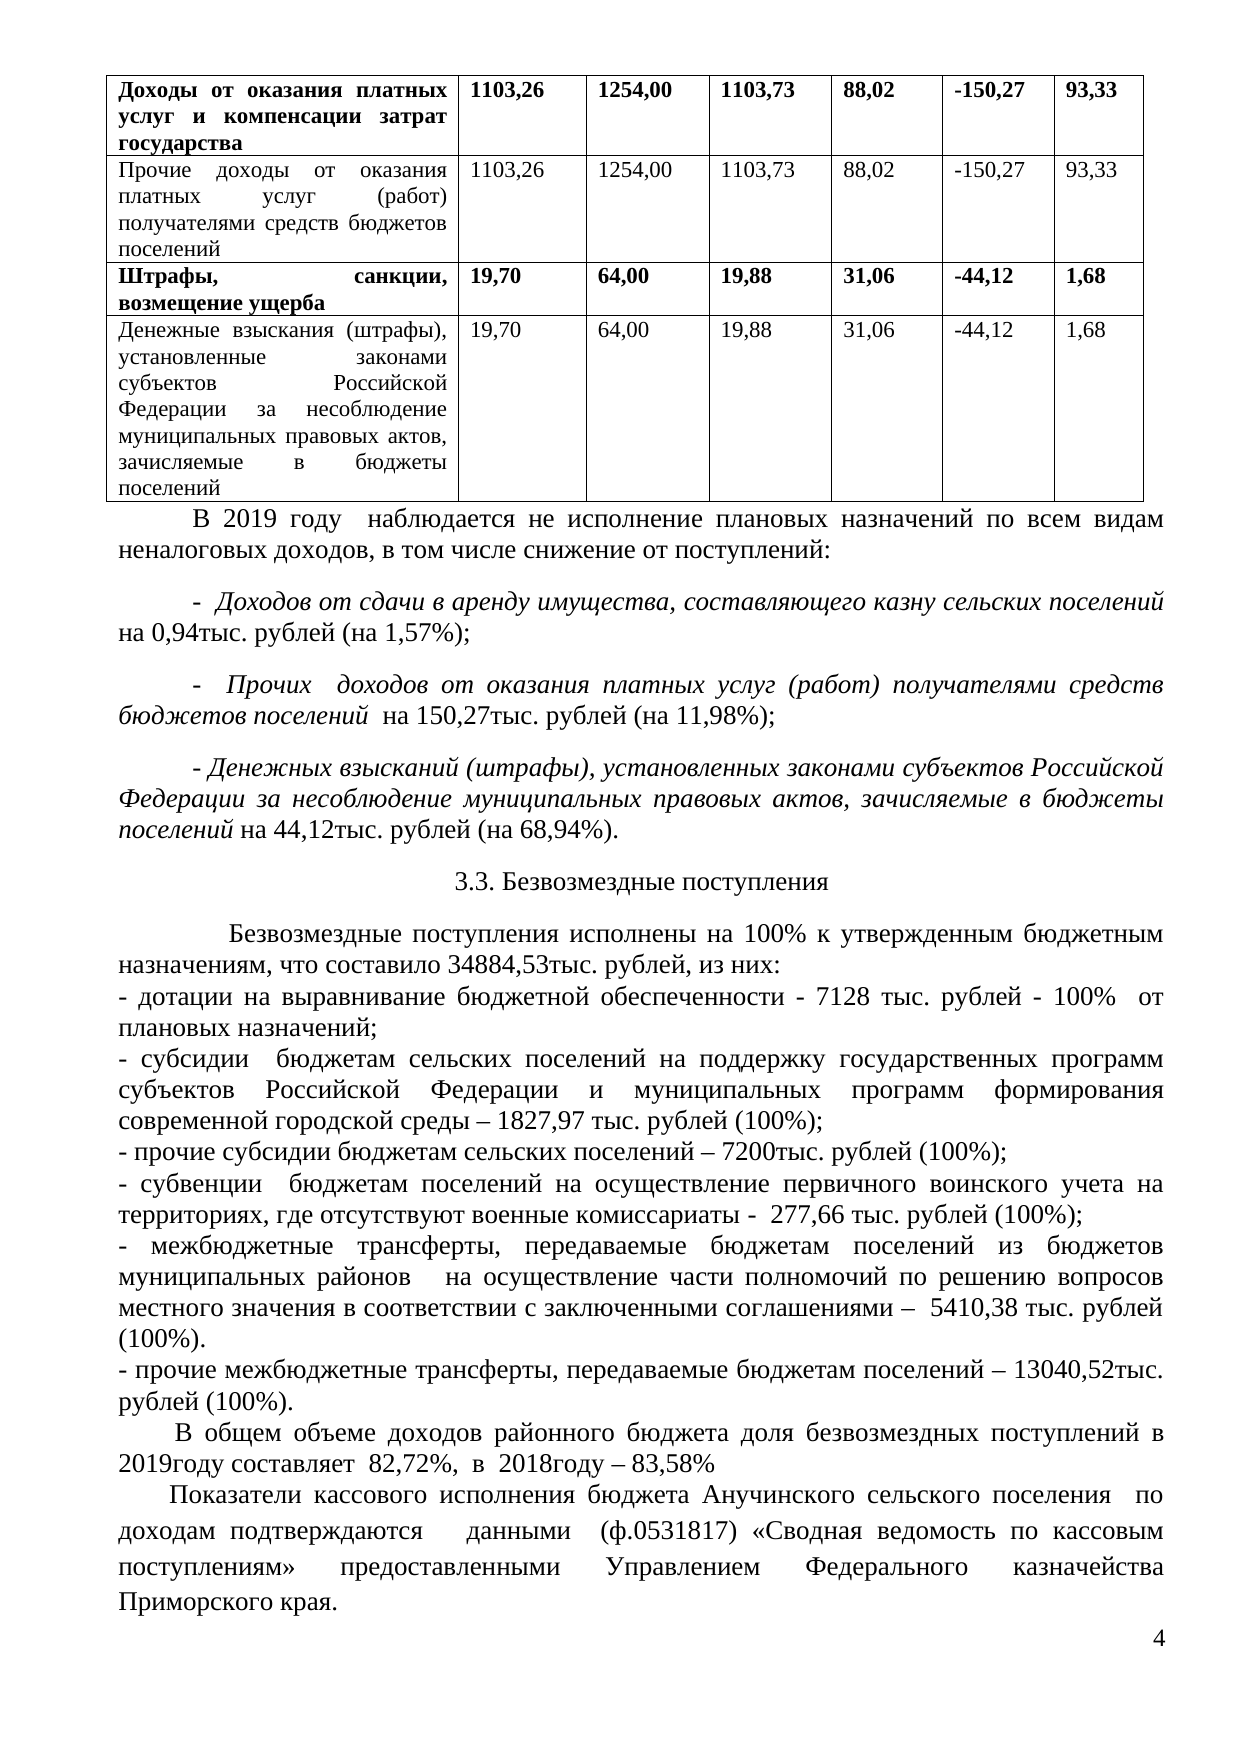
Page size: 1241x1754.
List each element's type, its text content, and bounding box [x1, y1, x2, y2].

text В общем объеме доходов районного бюджета доля безвозмездных поступлений в 2019году составляет 82,72%, в 2018году – 83,58% [118, 1416, 1165, 1478]
table_cell 1,68 [1055, 263, 1143, 315]
table_cell 19,88 [710, 263, 831, 315]
table_cell Денежные взыскания (штрафы), установленные законами субъектов Российской Федерации за несоблюдение муниципальных правовых актов, зачисляемые в бюджеты поселений [107, 316, 458, 501]
table_cell Штрафы, санкции, возмещение ущерба [107, 263, 458, 315]
text - субсидии бюджетам сельских поселений на поддержку государственных программ субъектов Российской Федерации и муниципальных программ формирования современной городской среды – 1827,97 тыс. рублей (100%); [118, 1042, 1165, 1136]
text - Прочих доходов от оказания платных услуг (работ) получателями средств бюджетов поселений на 150,27тыс. рублей (на 11,98%); [118, 668, 1165, 730]
text Показатели кассового исполнения бюджета Анучинского сельского поселения по доходам подтверждаются данными (ф.0531817) «Сводная ведомость по кассовым поступлениям» предоставленными Управлением Федерального казначейства Приморского края. [118, 1478, 1165, 1616]
table_cell 1103,73 [710, 156, 831, 262]
table_cell 31,06 [832, 263, 942, 315]
text Безвозмездные поступления исполнены на 100% к утвержденным бюджетным назначениям, что составило 34884,53тыс. рублей, из них: [118, 917, 1165, 980]
table_cell 19,70 [459, 316, 586, 501]
table_cell 1103,73 [710, 76, 831, 155]
table_cell 1103,26 [459, 156, 586, 262]
text - прочие межбюджетные трансферты, передаваемые бюджетам поселений – 13040,52тыс. рублей (100%). [118, 1353, 1165, 1416]
table_cell 1,68 [1055, 316, 1143, 501]
table_cell 64,00 [587, 316, 709, 501]
table_cell -150,27 [943, 156, 1054, 262]
table_cell 1103,26 [459, 76, 586, 155]
text - межбюджетные трансферты, передаваемые бюджетам поселений из бюджетов муниципальных районов на осуществление части полномочий по решению вопросов местного значения в соответствии с заключенными соглашениями – 5410,38 тыс. рублей (100%). [118, 1229, 1165, 1353]
table_cell Прочие доходы от оказания платных услуг (работ) получателями средств бюджетов поселений [107, 156, 458, 262]
table_cell -44,12 [943, 316, 1054, 501]
table_cell 1254,00 [587, 76, 709, 155]
table_cell 64,00 [587, 263, 709, 315]
table_cell 88,02 [832, 156, 942, 262]
table_cell 93,33 [1055, 156, 1143, 262]
table_cell 31,06 [832, 316, 942, 501]
table_cell 19,70 [459, 263, 586, 315]
table_cell Доходы от оказания платных услуг и компенсации затрат государства [107, 76, 458, 155]
text - Доходов от сдачи в аренду имущества, составляющего казну сельских поселений на 0,94тыс. рублей (на 1,57%); [118, 585, 1165, 647]
table_cell 19,88 [710, 316, 831, 501]
table_cell 93,33 [1055, 76, 1143, 155]
table_cell 88,02 [832, 76, 942, 155]
text - Денежных взысканий (штрафы), установленных законами субъектов Российской Федерации за несоблюдение муниципальных правовых актов, зачисляемые в бюджеты поселений на 44,12тыс. рублей (на 68,94%). [118, 751, 1165, 845]
text - субвенции бюджетам поселений на осуществление первичного воинского учета на территориях, где отсутствуют военные комиссариаты - 277,66 тыс. рублей (100%); [118, 1167, 1165, 1229]
text В 2019 году наблюдается не исполнение плановых назначений по всем видам неналоговых доходов, в том числе снижение от поступлений: [118, 502, 1165, 564]
text - дотации на выравнивание бюджетной обеспеченности - 7128 тыс. рублей - 100% от плановых назначений; [118, 980, 1165, 1042]
text - прочие субсидии бюджетам сельских поселений – 7200тыс. рублей (100%); [118, 1136, 1165, 1167]
text 3.3. Безвозмездные поступления [118, 866, 1165, 897]
table_cell 1254,00 [587, 156, 709, 262]
table_cell -150,27 [943, 76, 1054, 155]
table_cell -44,12 [943, 263, 1054, 315]
